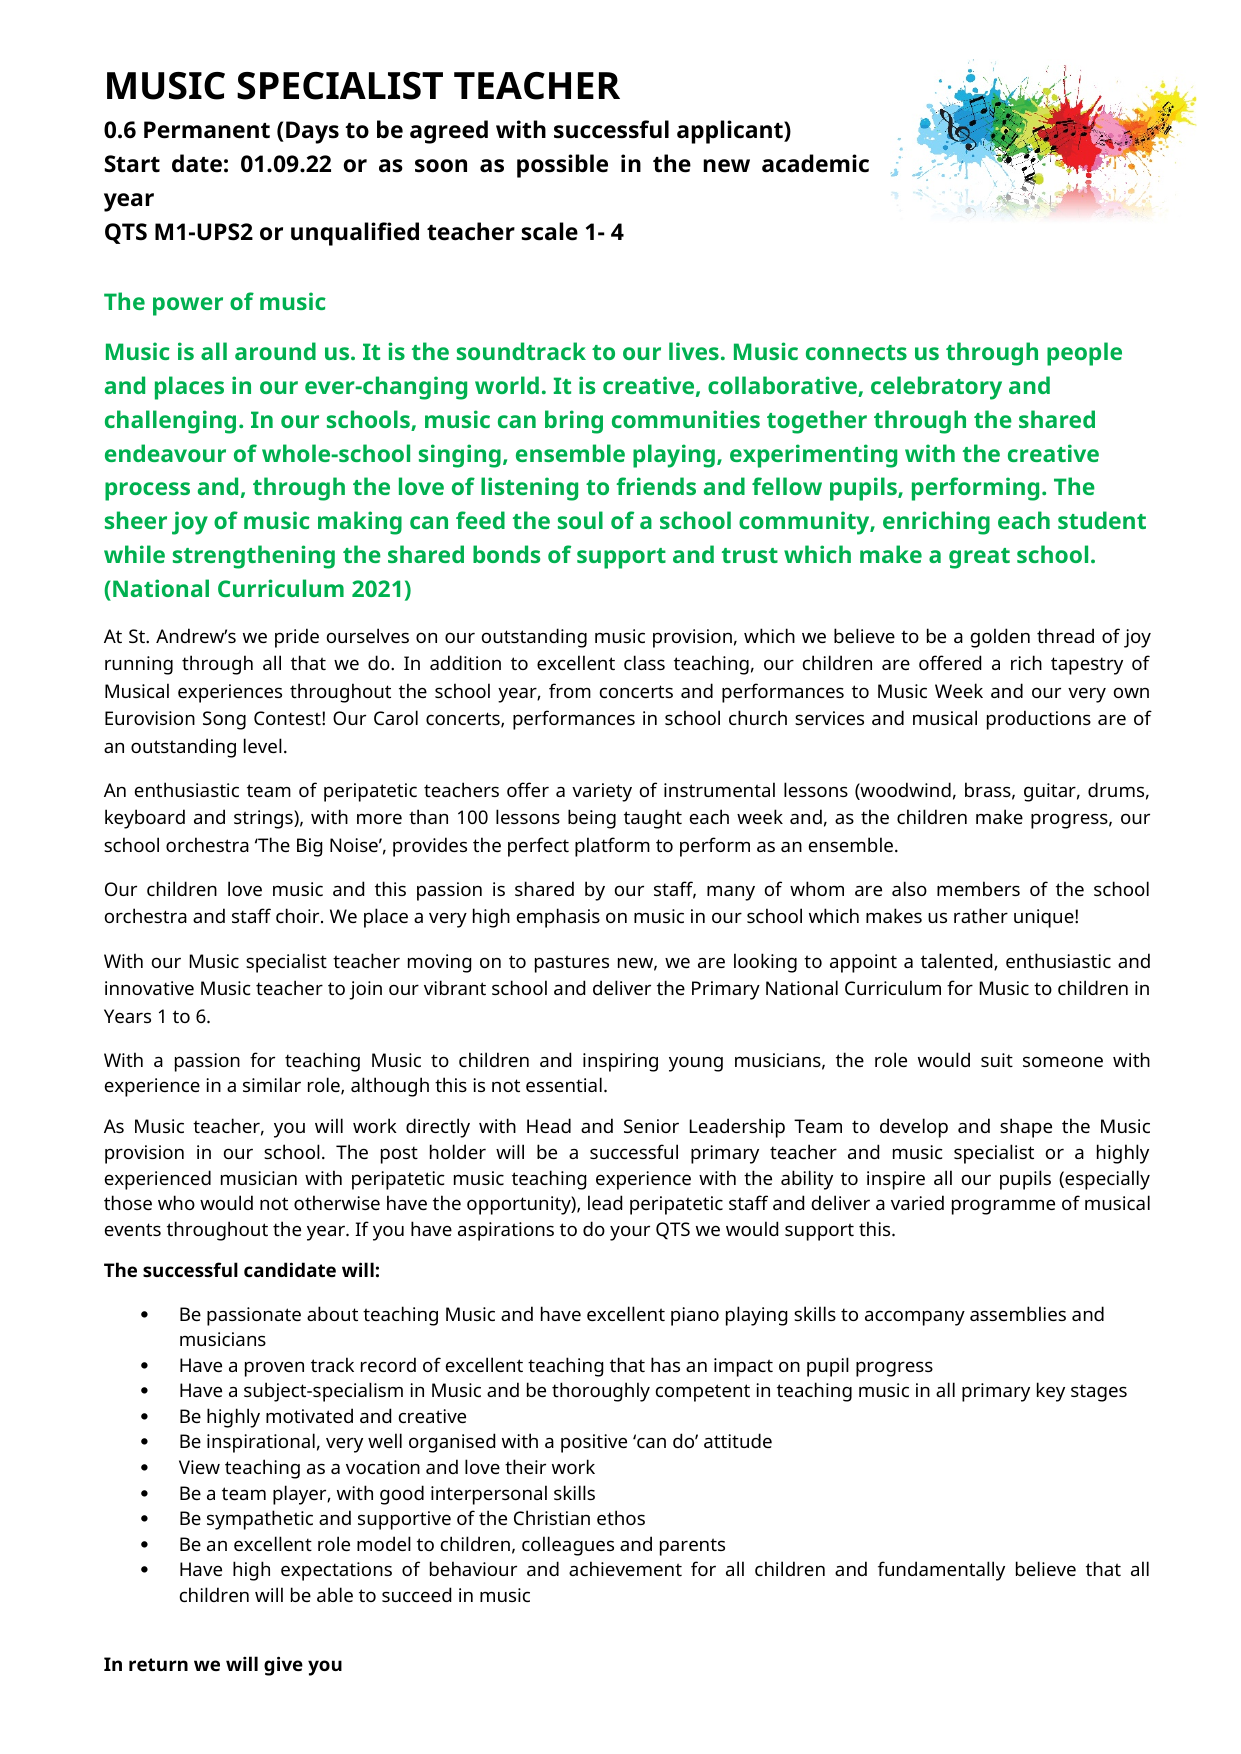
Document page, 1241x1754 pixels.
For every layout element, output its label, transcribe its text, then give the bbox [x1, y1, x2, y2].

text 0.6 Permanent (Days to be agreed with successful applicant) [103, 114, 890, 145]
text MUSIC SPECIALIST TEACHER [103, 59, 890, 110]
text As Music teacher, you will work directly with Head and Senior Leadership Team to develop and shape the Music provision in our school. The post holder will be a successful primary teacher and music specialist or a highly experienced musician with peripatetic music teaching experience with the ability to inspire all our pupils (especially those who would not otherwise have the opportunity), lead peripatetic staff and deliver a varied programme of musical events throughout the year. If you have aspirations to do your QTS we would support this. [103, 1114, 1152, 1241]
text The successful candidate will: [103, 1257, 1152, 1283]
text With a passion for teaching Music to children and inspiring young musicians, the role would suit someone with experience in a similar role, although this is not essential. [103, 1047, 1152, 1098]
list Have a proven track record of excellent teaching that has an impact on pupil progress [141, 1352, 1152, 1378]
picture [890, 59, 1197, 239]
list Be passionate about teaching Music and have excellent piano playing skills to accompany assemblies and musicians [141, 1301, 1152, 1352]
text Start date: 01.09.22 or as soon as possible in the new academic year [103, 148, 890, 213]
list View teaching as a vocation and love their work [141, 1454, 1152, 1480]
list Be highly motivated and creative [141, 1403, 1152, 1429]
text The power of music [103, 286, 1152, 317]
list Be sympathetic and supportive of the Christian ethos [141, 1505, 1152, 1531]
list Be an excellent role model to children, colleagues and parents [141, 1531, 1152, 1556]
list Be a team player, with good interpersonal skills [141, 1480, 1152, 1505]
list Have a subject-specialism in Music and be thoroughly competent in teaching music in all primary key stages [141, 1378, 1152, 1403]
text An enthusiastic team of peripatetic teachers offer a variety of instrumental lessons (woodwind, brass, guitar, drums, keyboard and strings), with more than 100 lessons being taught each week and, as the children make progress, our school orchestra ‘The Big Noise’, provides the perfect platform to perform as an ensemble. [103, 777, 1152, 858]
text QTS M1-UPS2 or unqualified teacher scale 1- 4 [103, 215, 1152, 247]
text With our Music specialist teacher moving on to pastures new, we are looking to appoint a talented, enthusiastic and innovative Music teacher to join our vibrant school and deliver the Primary National Curriculum for Music to children in Years 1 to 6. [103, 948, 1152, 1028]
text Music is all around us. It is the soundtrack to our lives. Music connects us through people and places in our ever-changing world. It is creative, collaborative, celebratory and challenging. In our schools, music can bring communities together through the shared endeavour of whole-school singing, ensemble playing, experimenting with the creative process and, through the love of listening to friends and fellow pupils, performing. The sheer joy of music making can feed the soul of a school community, enriching each student while strengthening the shared bonds of support and trust which make a great school. (National Curriculum 2021) [103, 336, 1152, 604]
list Be inspirational, very well organised with a positive ‘can do’ attitude [141, 1429, 1152, 1454]
text In return we will give you [103, 1652, 1152, 1677]
text At St. Andrew’s we pride ourselves on our outstanding music provision, which we believe to be a golden thread of joy running through all that we do. In addition to excellent class teaching, our children are offered a rich tapestry of Musical experiences throughout the school year, from concerts and performances to Music Week and our very own Eurovision Song Contest! Our Carol concerts, performances in school church services and musical productions are of an outstanding level. [103, 623, 1152, 758]
list Have high expectations of behaviour and achievement for all children and fundamentally believe that all children will be able to succeed in music [141, 1556, 1152, 1607]
text Our children love music and this passion is shared by our staff, many of whom are also members of the school orchestra and staff choir. We place a very high emphasis on music in our school which makes us rather unique! [103, 876, 1152, 929]
